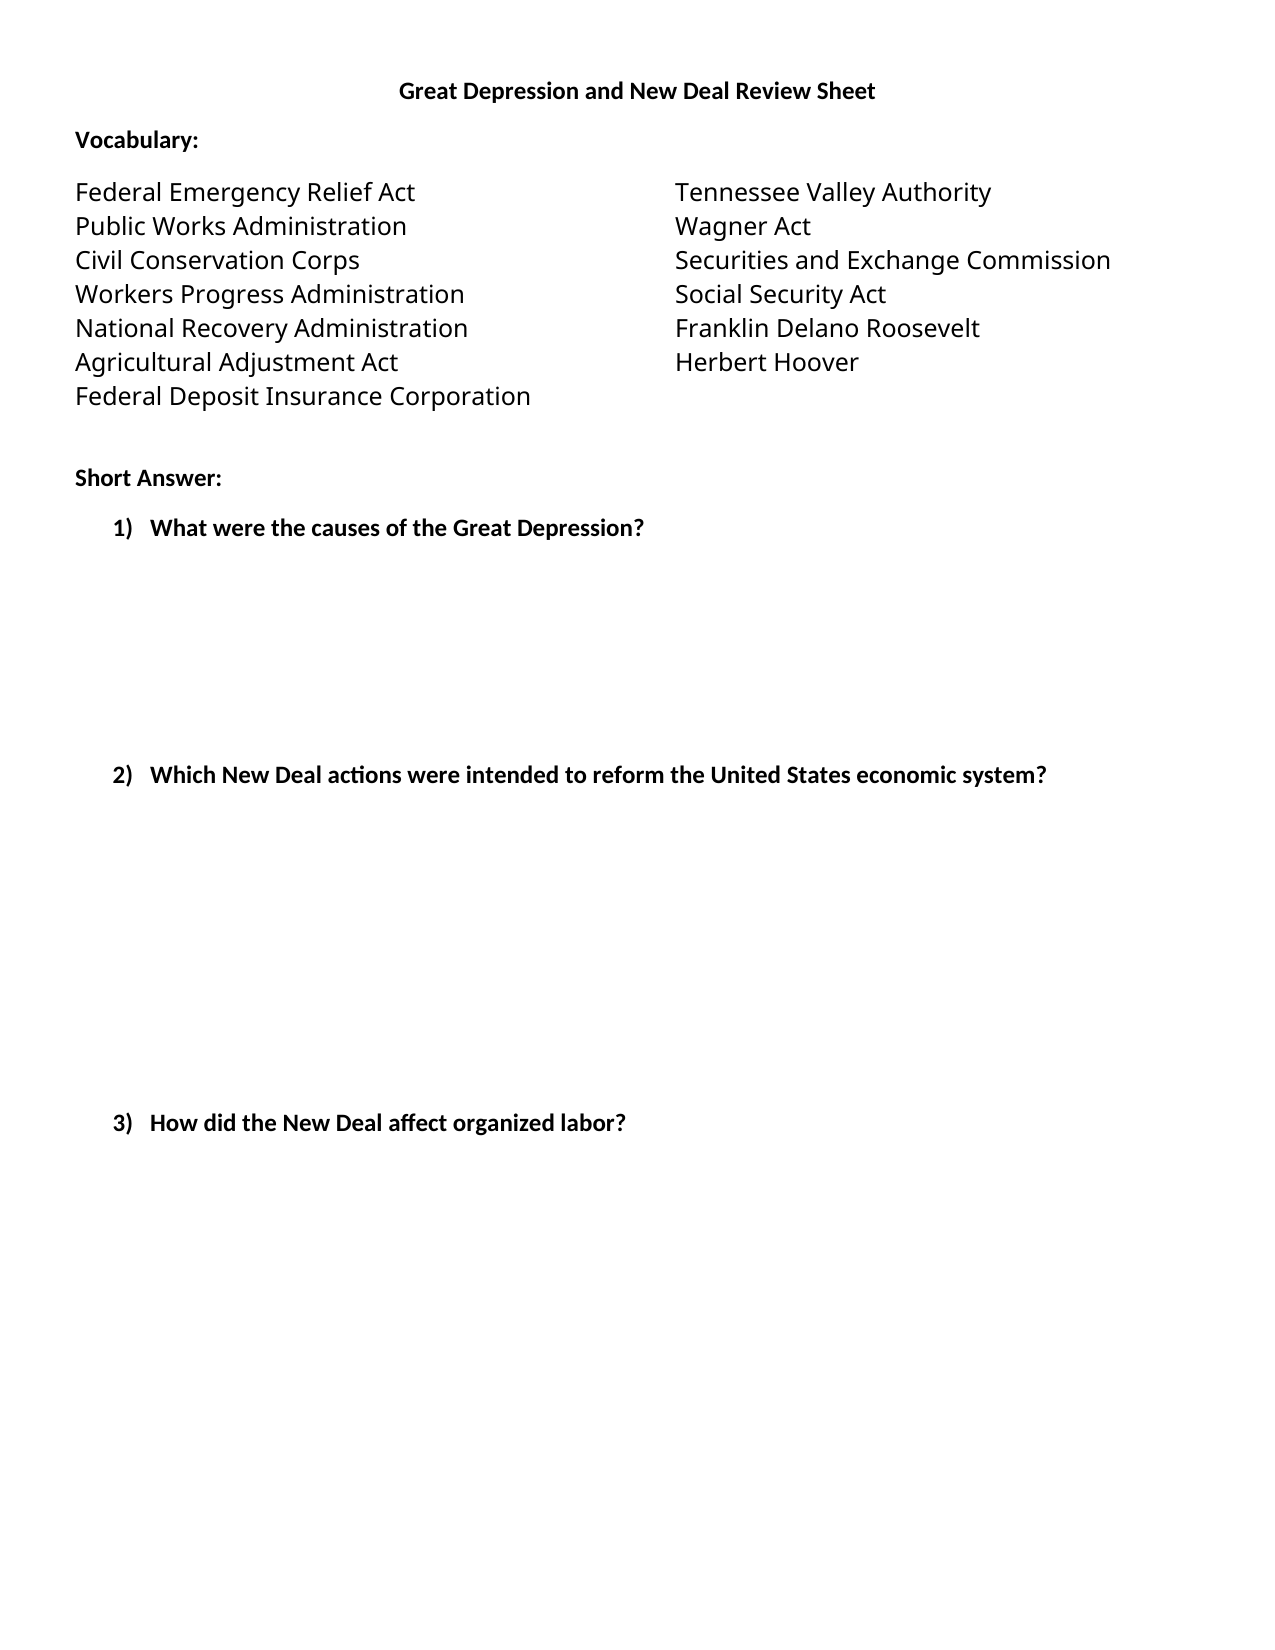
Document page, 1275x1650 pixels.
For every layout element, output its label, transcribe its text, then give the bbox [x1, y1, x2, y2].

text Federal Emergency Relief Act [75, 174, 600, 208]
text Securities and Exchange Commission [675, 242, 1200, 276]
text Civil Conservation Corps [75, 242, 600, 276]
text Short Answer: [75, 462, 1200, 493]
list Which New Deal actions were intended to reform the United States economic system? [112, 760, 1200, 790]
text Social Security Act [675, 276, 1200, 310]
text Vocabulary: [75, 124, 1200, 155]
list What were the causes of the Great Depression? [112, 512, 1200, 542]
text Wagner Act [675, 208, 1200, 242]
text Public Works Administration [75, 208, 600, 242]
text Federal Deposit Insurance Corporation [75, 378, 600, 413]
text Agricultural Adjustment Act [75, 344, 600, 378]
text National Recovery Administration [75, 310, 600, 344]
text Great Depression and New Deal Review Sheet [75, 75, 1200, 106]
text Franklin Delano Roosevelt [675, 310, 1200, 344]
list How did the New Deal affect organized labor? [112, 1107, 1200, 1137]
text Herbert Hoover [675, 344, 1200, 378]
text Tennessee Valley Authority [675, 174, 1200, 208]
text Workers Progress Administration [75, 276, 600, 310]
